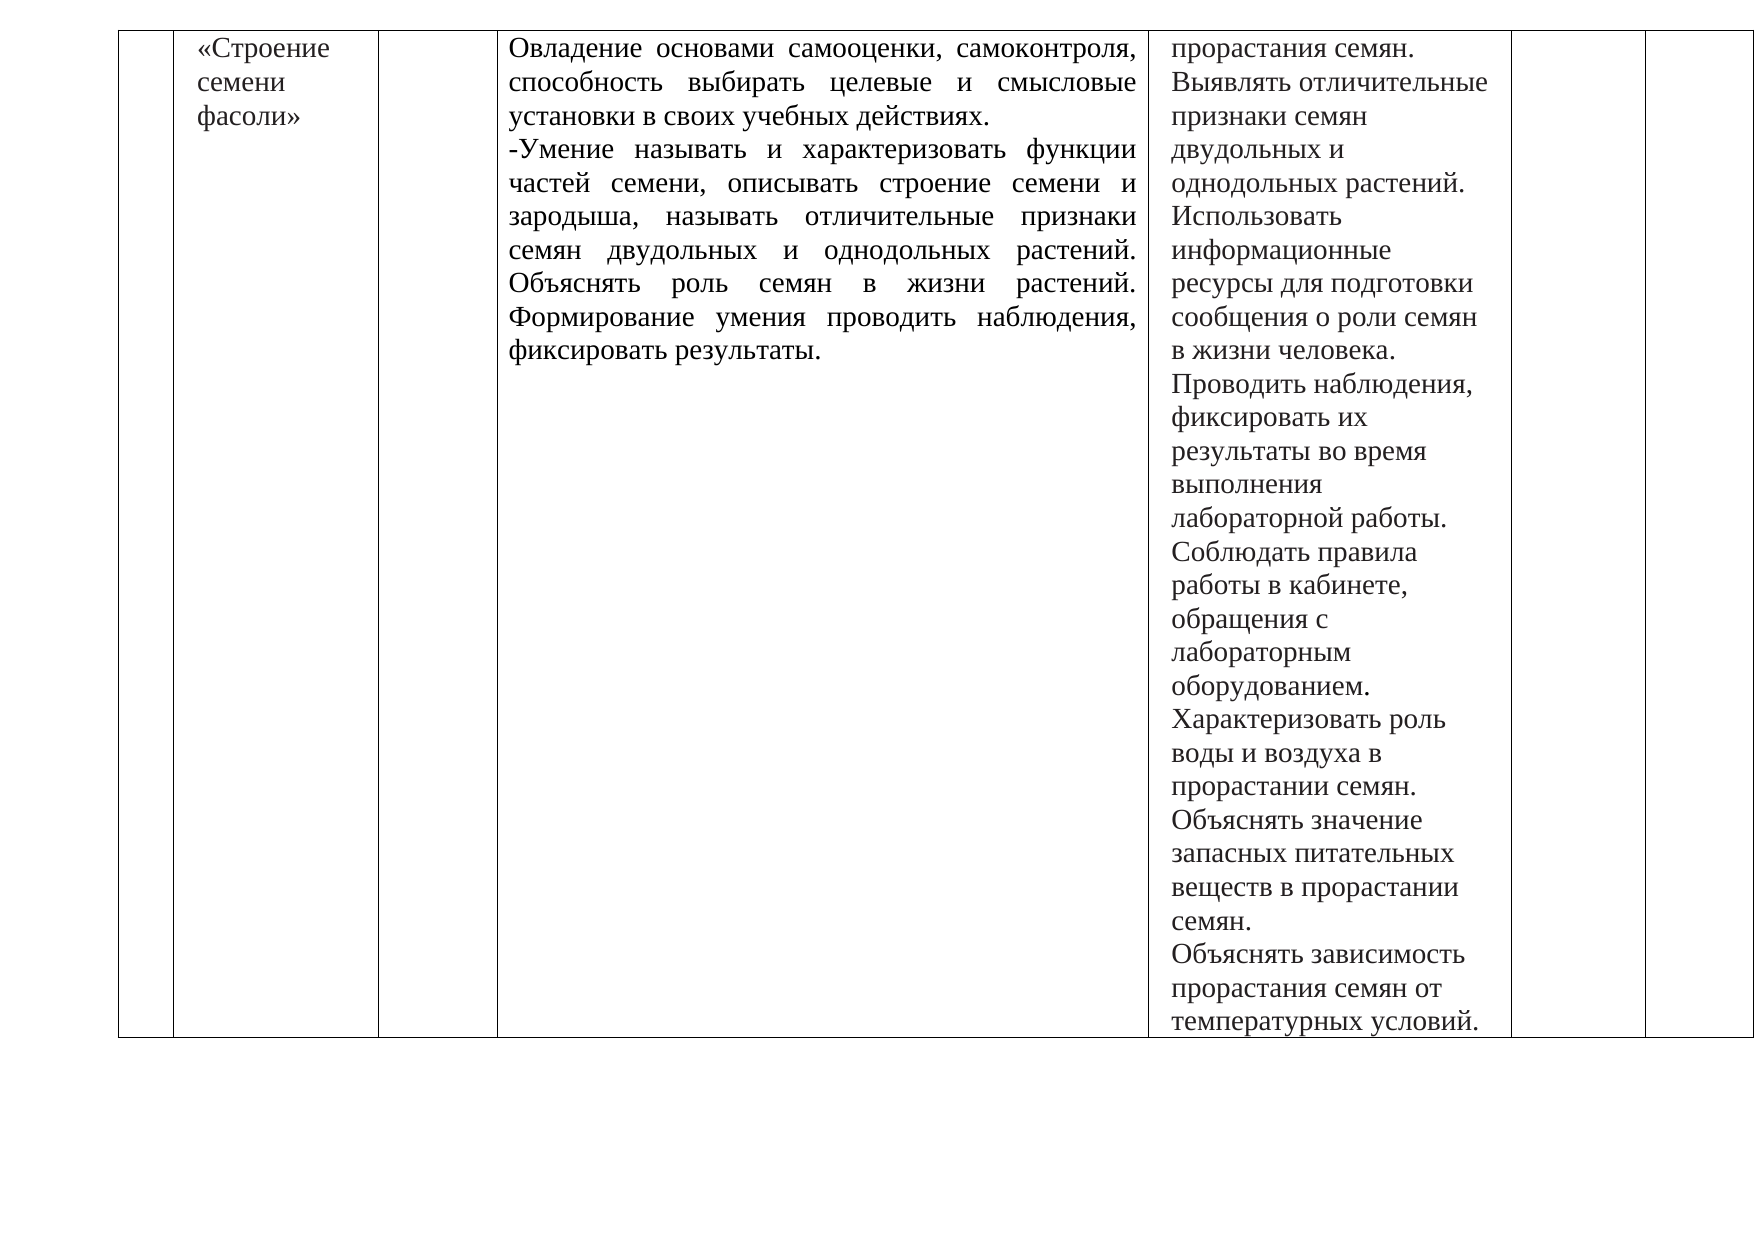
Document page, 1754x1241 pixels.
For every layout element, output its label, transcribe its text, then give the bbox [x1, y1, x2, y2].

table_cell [1149, 31, 1511, 1037]
table_cell [1646, 31, 1753, 1037]
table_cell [379, 31, 497, 1037]
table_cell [174, 31, 378, 1037]
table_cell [498, 31, 1148, 1037]
table_cell 5 [119, 31, 173, 1037]
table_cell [1512, 31, 1645, 1037]
